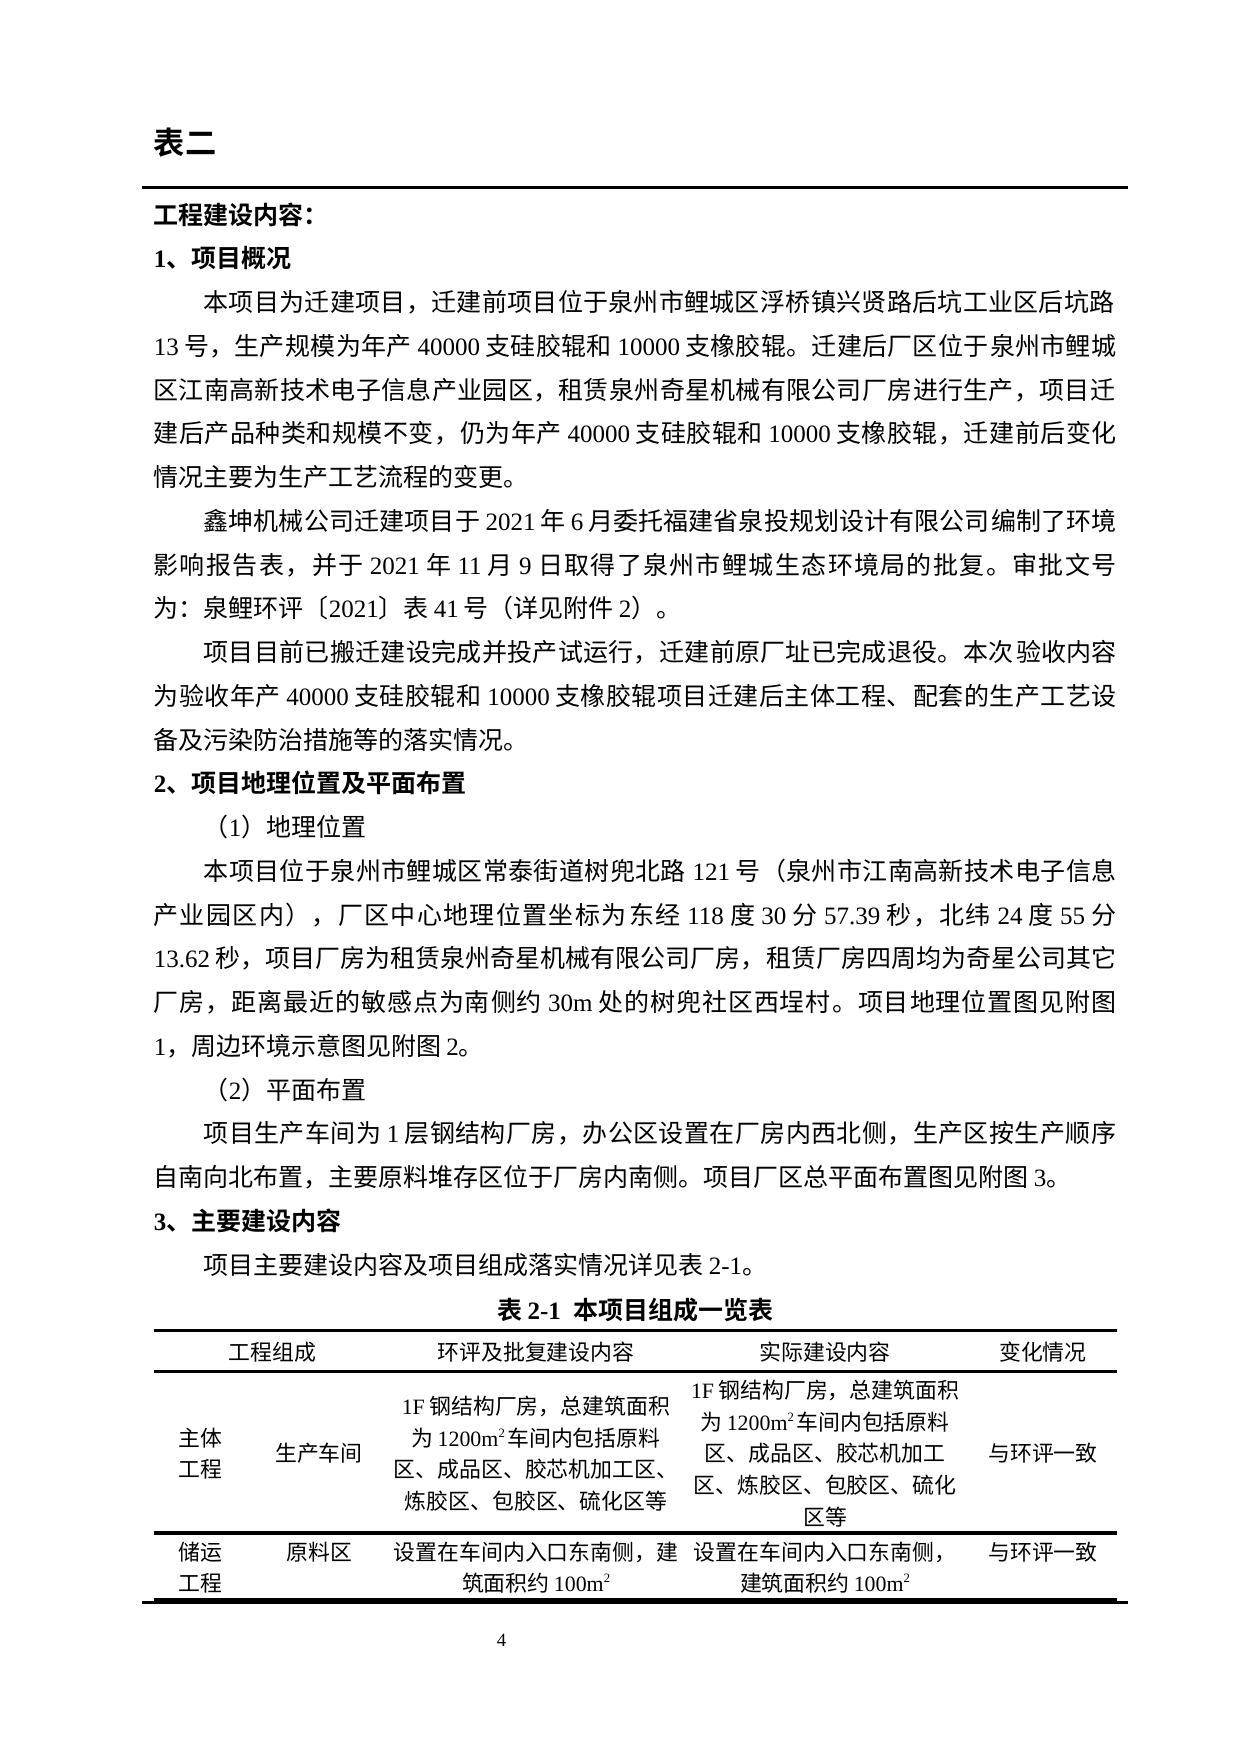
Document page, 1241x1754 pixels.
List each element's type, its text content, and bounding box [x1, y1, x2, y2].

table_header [142, 189, 1128, 1601]
text 表二 [153, 118, 1140, 163]
